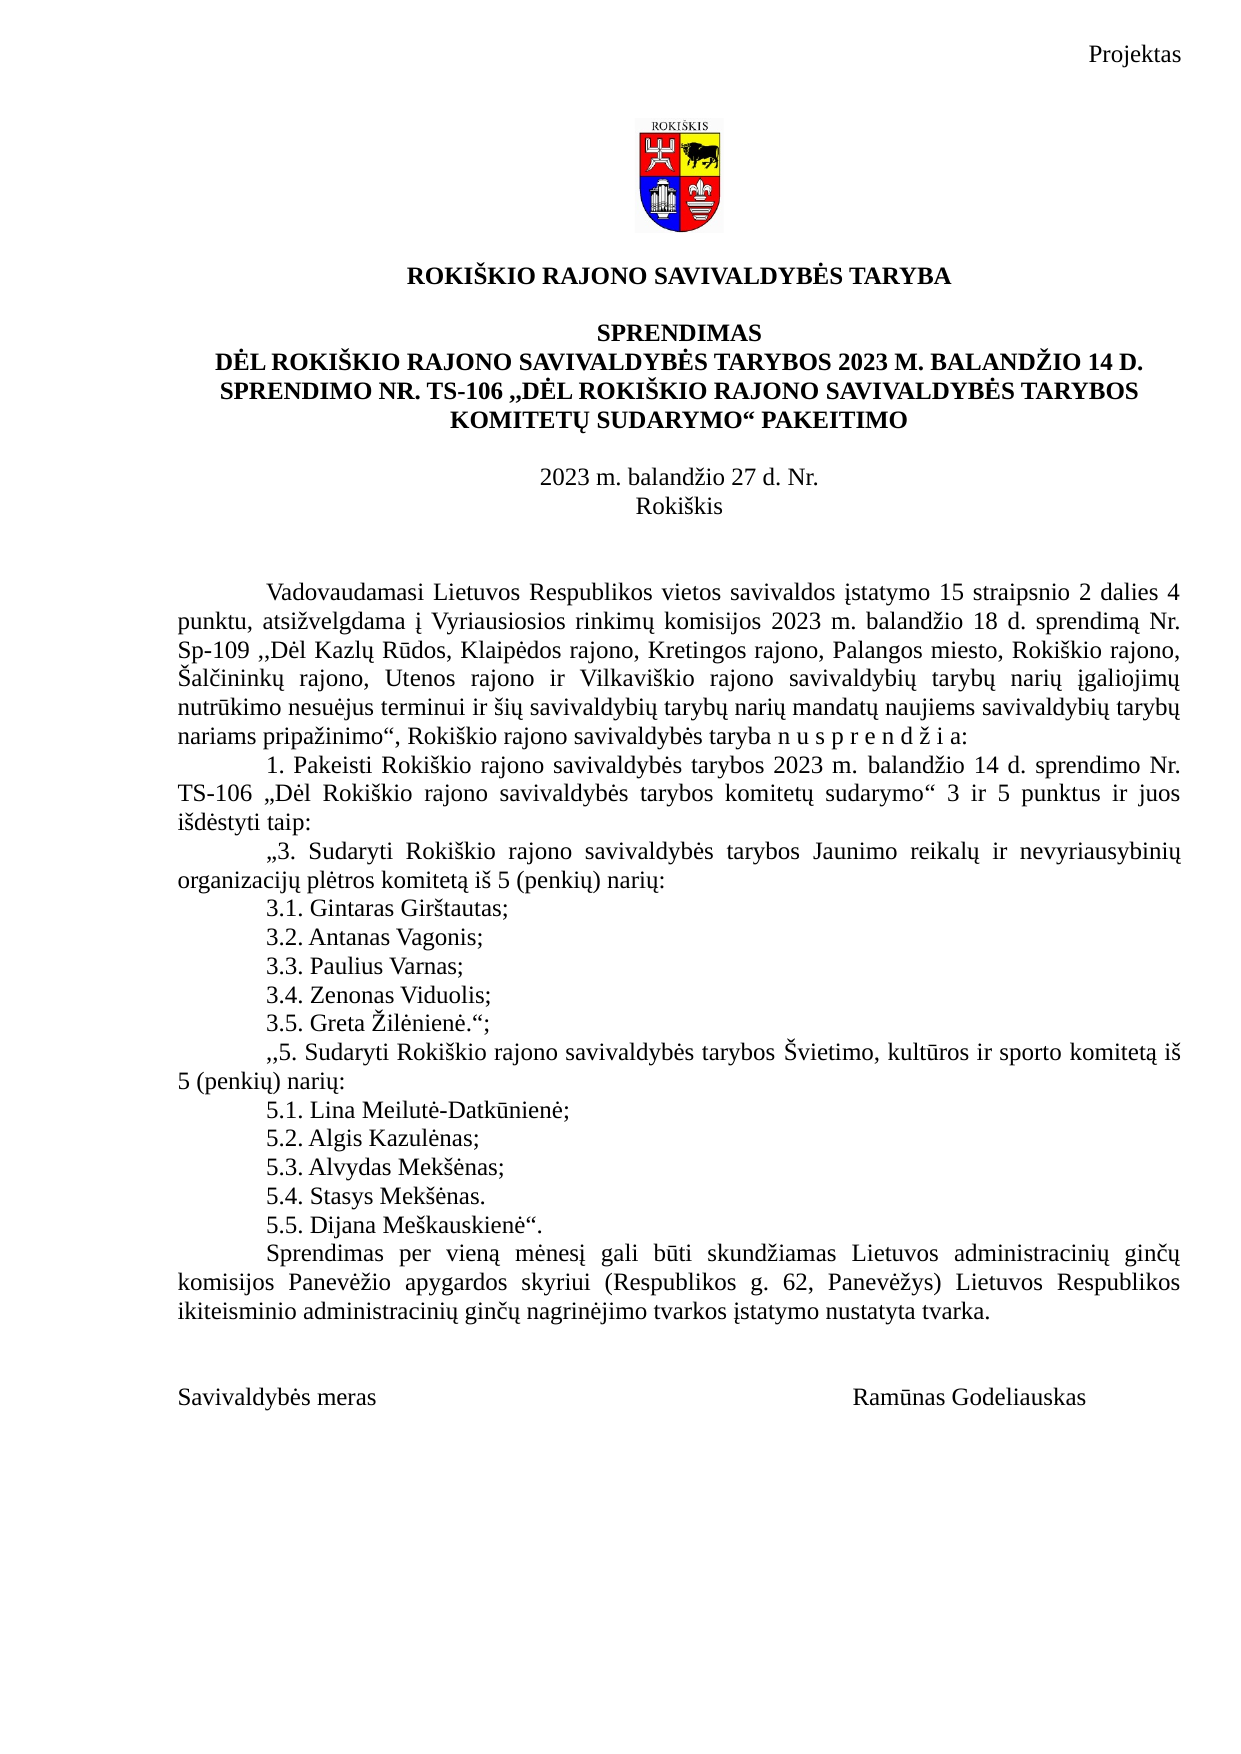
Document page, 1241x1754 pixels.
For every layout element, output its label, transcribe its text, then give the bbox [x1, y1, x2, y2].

subtitle DĖL ROKIŠKIO RAJONO SAVIVALDYBĖS TARYBOS 2023 M. BALANDŽIO 14 D. SPRENDIMO NR. TS-106 ,,DĖL ROKIŠKIO RAJONO SAVIVALDYBĖS TARYBOS KOMITETŲ SUDARYMO“ PAKEITIMO [177, 347, 1181, 433]
text 3.3. Paulius Varnas; [236, 951, 1181, 980]
text 1. Pakeisti Rokiškio rajono savivaldybės tarybos 2023 m. balandžio 14 d. sprendimo Nr. TS-106 „Dėl Rokiškio rajono savivaldybės tarybos komitetų sudarymo“ 3 ir 5 punktus ir juos išdėstyti taip: [177, 750, 1181, 836]
subtitle ROKIŠKIO RAJONO SAVIVALDYBĖS TARYBA [177, 261, 1181, 290]
text 3.4. Zenonas Viduolis; [236, 980, 1181, 1008]
text 3.5. Greta Žilėnienė.“; [236, 1008, 1181, 1037]
text 3.2. Antanas Vagonis; [236, 922, 1181, 951]
subtitle SPRENDIMAS [177, 318, 1181, 347]
text Sprendimas per vieną mėnesį gali būti skundžiamas Lietuvos administracinių ginčų komisijos Panevėžio apygardos skyriui (Respublikos g. 62, Panevėžys) Lietuvos Respublikos ikiteisminio administracinių ginčų nagrinėjimo tvarkos įstatymo nustatyta tvarka. [177, 1238, 1181, 1325]
text 5.4. Stasys Mekšėnas. [236, 1181, 1181, 1210]
text 3.1. Gintaras Girštautas; [177, 893, 1181, 922]
text 5.2. Algis Kazulėnas; [177, 1123, 1181, 1152]
text ,,5. Sudaryti Rokiškio rajono savivaldybės tarybos Švietimo, kultūros ir sporto komitetą iš 5 (penkių) narių: [177, 1037, 1181, 1095]
text 5.3. Alvydas Mekšėnas; [236, 1152, 1181, 1181]
text Vadovaudamasi Lietuvos Respublikos vietos savivaldos įstatymo 15 straipsnio 2 dalies 4 punktu, atsižvelgdama į Vyriausiosios rinkimų komisijos 2023 m. balandžio 18 d. sprendimą Nr. Sp-109 ,,Dėl Kazlų Rūdos, Klaipėdos rajono, Kretingos rajono, Palangos miesto, Rokiškio rajono, Šalčininkų rajono, Utenos rajono ir Vilkaviškio rajono savivaldybių tarybų narių įgaliojimų nutrūkimo nesuėjus terminui ir šių savivaldybių tarybų narių mandatų naujiems savivaldybių tarybų nariams pripažinimo“, Rokiškio rajono savivaldybės taryba n u s p r e n d ž i a: [177, 577, 1181, 750]
text 5.1. Lina Meilutė-Datkūnienė; [177, 1095, 1181, 1123]
text Savivaldybės meras Ramūnas Godeliauskas [177, 1382, 1181, 1411]
picture [634, 118, 724, 233]
text 5.5. Dijana Meškauskienė“. [236, 1210, 1181, 1238]
text Rokiškis [177, 491, 1181, 520]
text 2023 m. balandžio 27 d. Nr. [177, 462, 1181, 491]
text „3. Sudaryti Rokiškio rajono savivaldybės tarybos Jaunimo reikalų ir nevyriausybinių organizacijų plėtros komitetą iš 5 (penkių) narių: [177, 836, 1181, 893]
